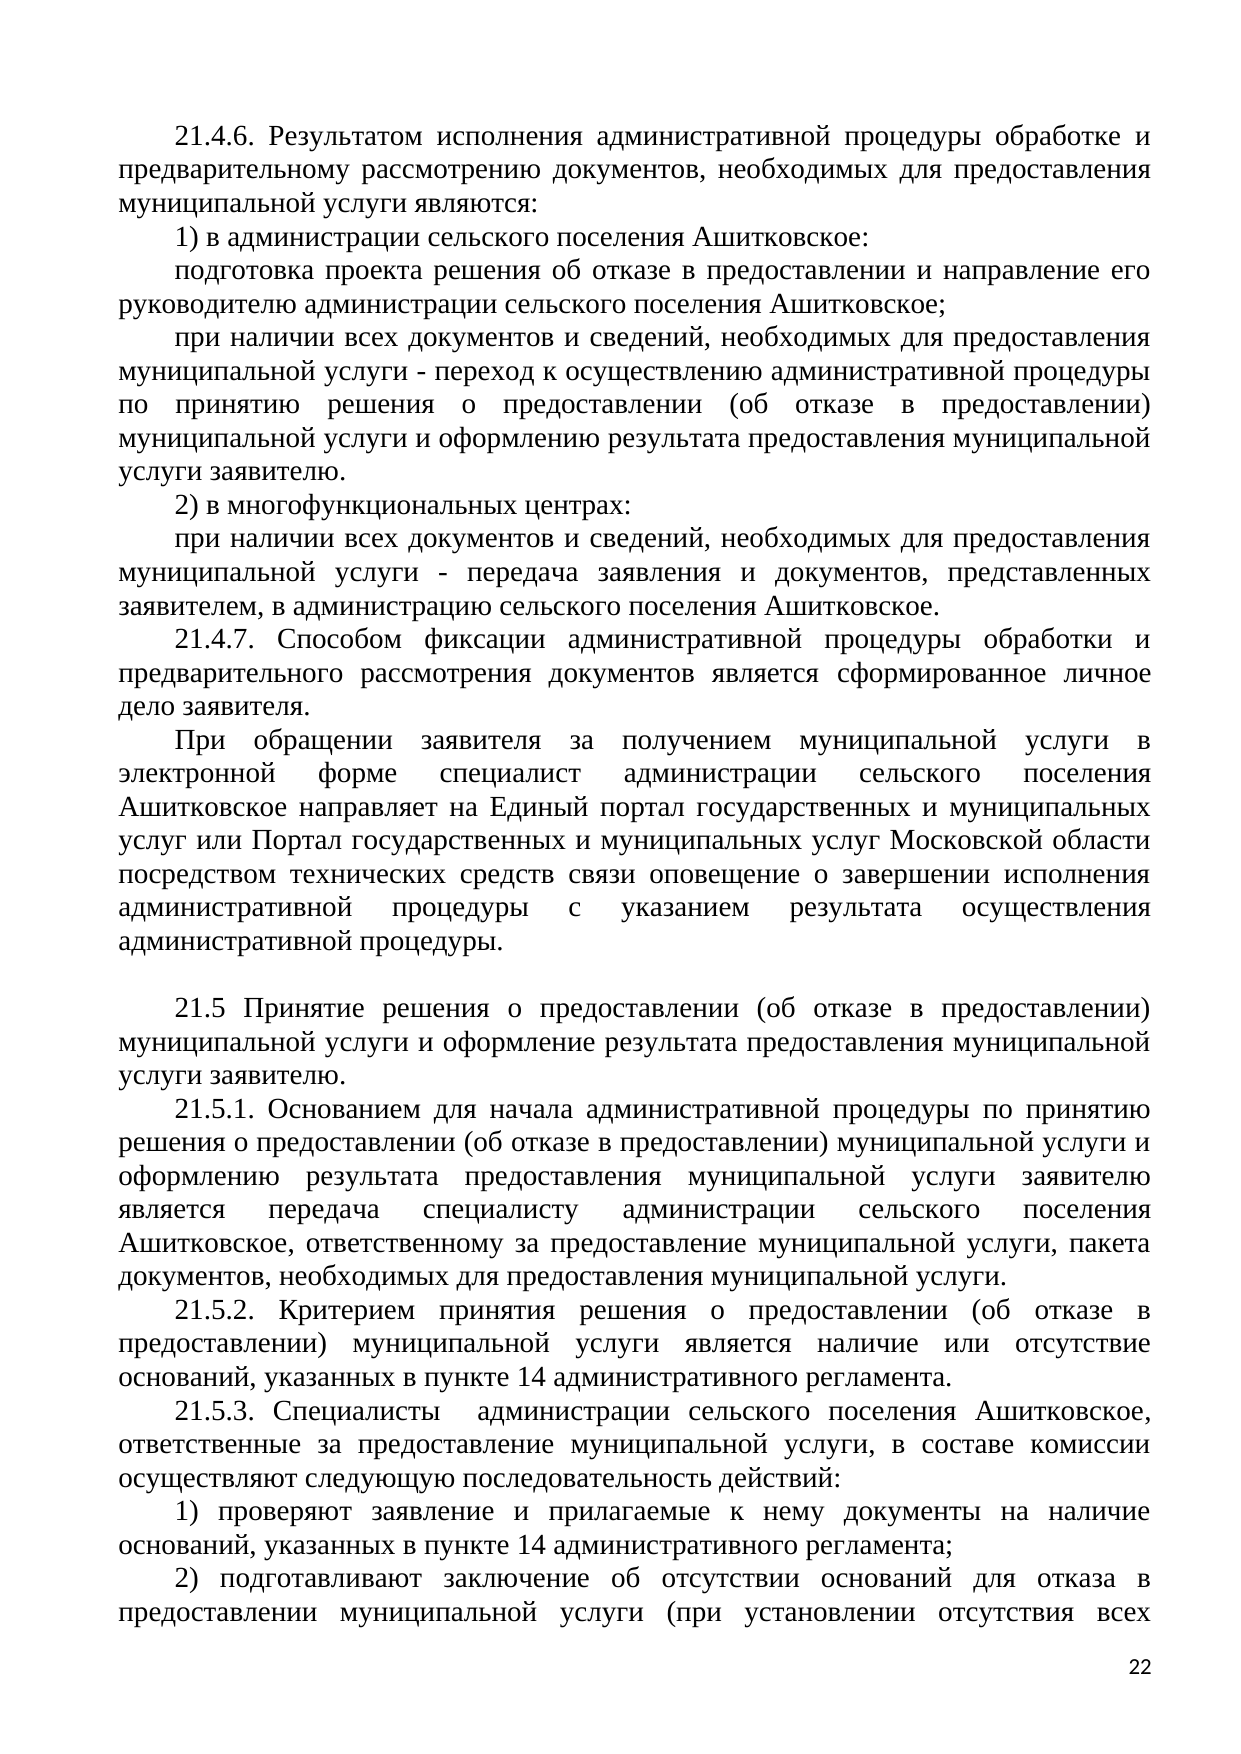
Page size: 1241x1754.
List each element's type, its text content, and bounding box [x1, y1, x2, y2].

text при наличии всех документов и сведений, необходимых для предоставления муниципальной услуги - передача заявления и документов, представленных заявителем, в администрацию сельского поселения Ашитковское. [118, 521, 1152, 621]
text 21.5 Принятие решения о предоставлении (об отказе в предоставлении) муниципальной услуги и оформление результата предоставления муниципальной услуги заявителю. [118, 990, 1152, 1091]
text подготовка проекта решения об отказе в предоставлении и направление его руководителю администрации сельского поселения Ашитковское; [118, 252, 1152, 319]
text 2) в многофункциональных центрах: [118, 487, 1152, 521]
text 21.5.2. Критерием принятия решения о предоставлении (об отказе в предоставлении) муниципальной услуги является наличие или отсутствие оснований, указанных в пункте 14 административного регламента. [118, 1292, 1152, 1393]
text 21.4.6. Результатом исполнения административной процедуры обработке и предварительному рассмотрению документов, необходимых для предоставления муниципальной услуги являются: [118, 118, 1152, 219]
text 1) проверяют заявление и прилагаемые к нему документы на наличие оснований, указанных в пункте 14 административного регламента; [118, 1493, 1152, 1560]
text при наличии всех документов и сведений, необходимых для предоставления муниципальной услуги - переход к осуществлению административной процедуры по принятию решения о предоставлении (об отказе в предоставлении) муниципальной услуги и оформлению результата предоставления муниципальной услуги заявителю. [118, 319, 1152, 487]
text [118, 1560, 1152, 1627]
text 21.5.1. Основанием для начала административной процедуры по принятию решения о предоставлении (об отказе в предоставлении) муниципальной услуги и оформлению результата предоставления муниципальной услуги заявителю является передача специалисту администрации сельского поселения Ашитковское, ответственному за предоставление муниципальной услуги, пакета документов, необходимых для предоставления муниципальной услуги. [118, 1091, 1152, 1292]
text 21.5.3. Специалисты администрации сельского поселения Ашитковское, ответственные за предоставление муниципальной услуги, в составе комиссии осуществляют следующую последовательность действий: [118, 1393, 1152, 1493]
text При обращении заявителя за получением муниципальной услуги в электронной форме специалист администрации сельского поселения Ашитковское направляет на Единый портал государственных и муниципальных услуг или Портал государственных и муниципальных услуг Московской области посредством технических средств связи оповещение о завершении исполнения административной процедуры с указанием результата осуществления административной процедуры. [118, 722, 1152, 957]
text 1) в администрации сельского поселения Ашитковское: [118, 219, 1152, 252]
text 21.4.7. Способом фиксации административной процедуры обработки и предварительного рассмотрения документов является сформированное личное дело заявителя. [118, 621, 1152, 722]
